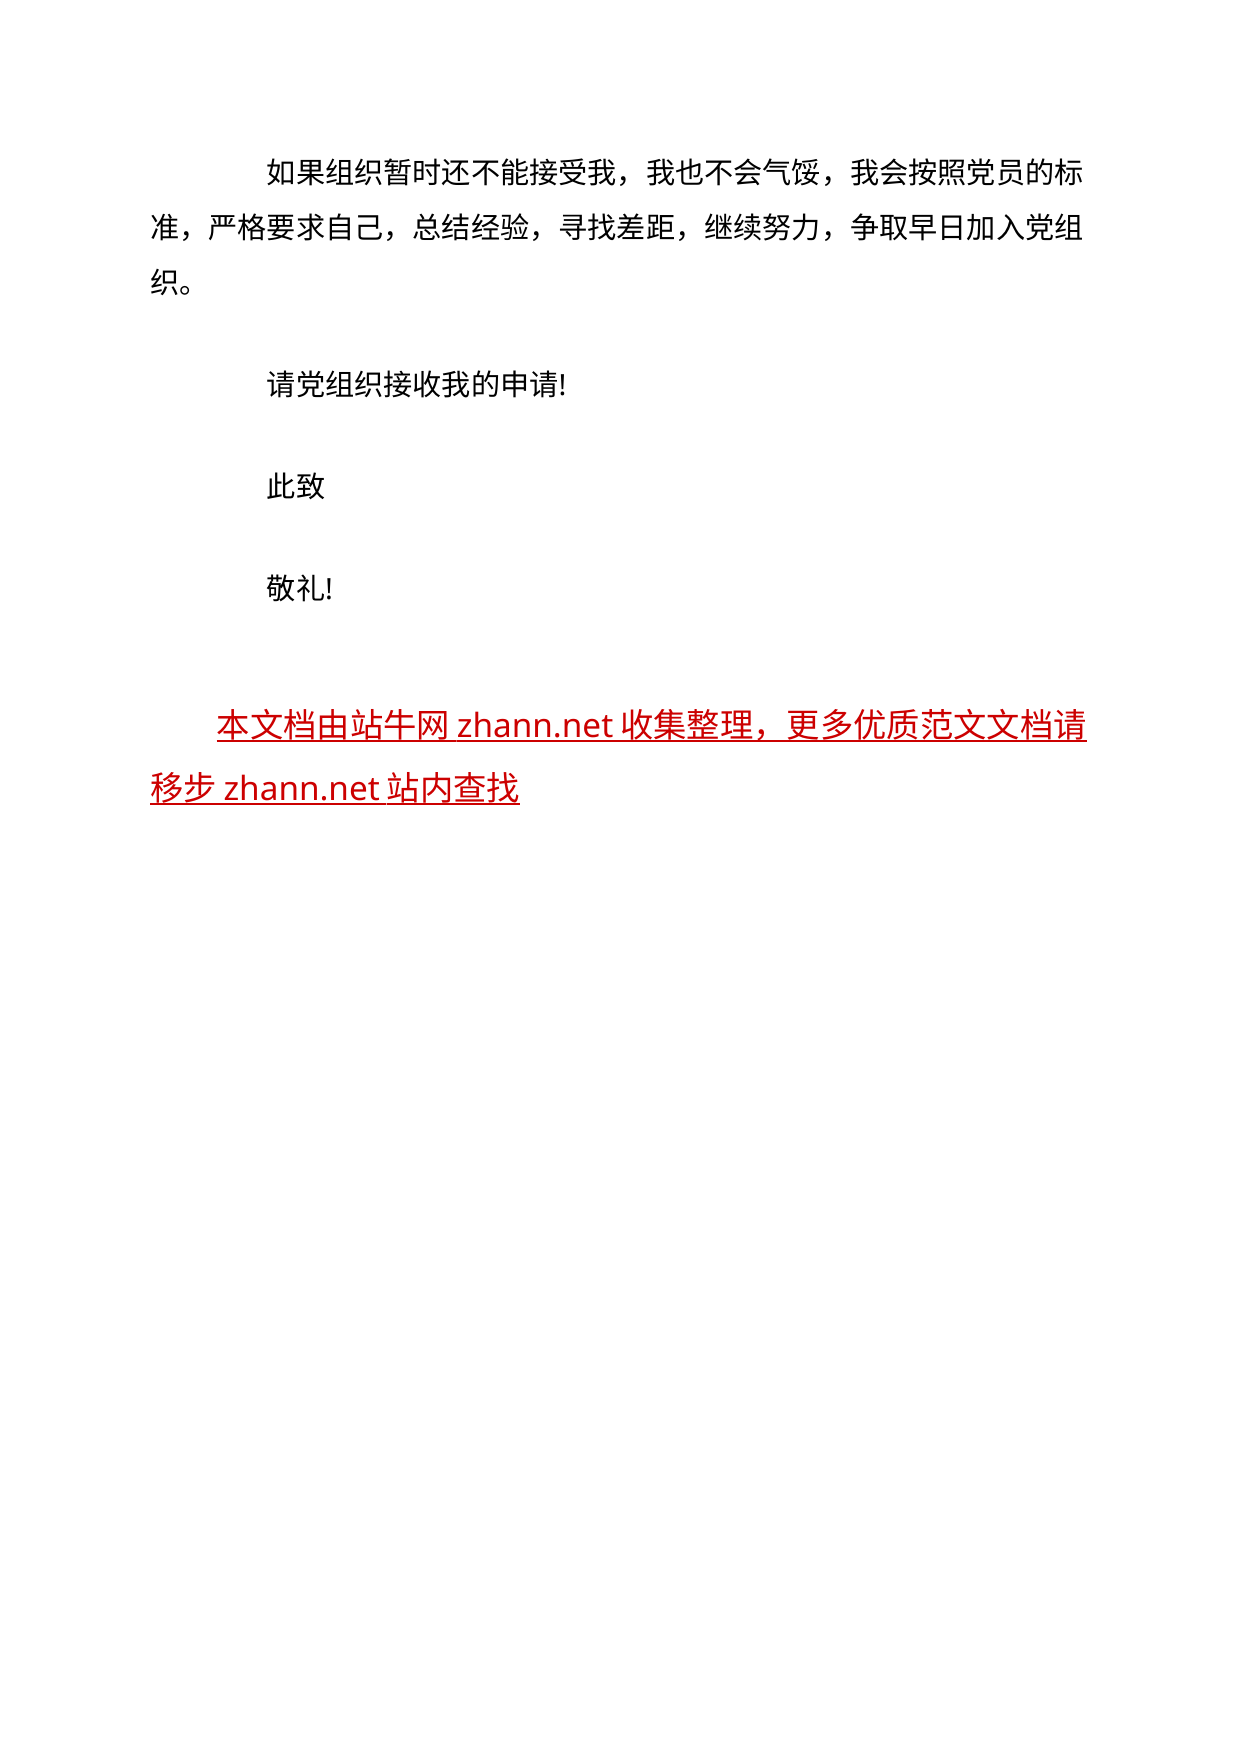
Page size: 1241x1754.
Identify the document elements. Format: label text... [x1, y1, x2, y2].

text 如果组织暂时还不能接受我，我也不会气馁，我会按照党员的标准，严格要求自己，总结经验，寻找差距，继续努力，争取早日加入党组织。 [150, 150, 1090, 302]
text 敬礼! [150, 565, 1090, 608]
text 本文档由站牛网zhann.net收集整理，更多优质范文文档请移步zhann.net站内查找 [150, 698, 1090, 810]
text 此致 [150, 463, 1090, 506]
text 请党组织接收我的申请! [150, 362, 1090, 404]
